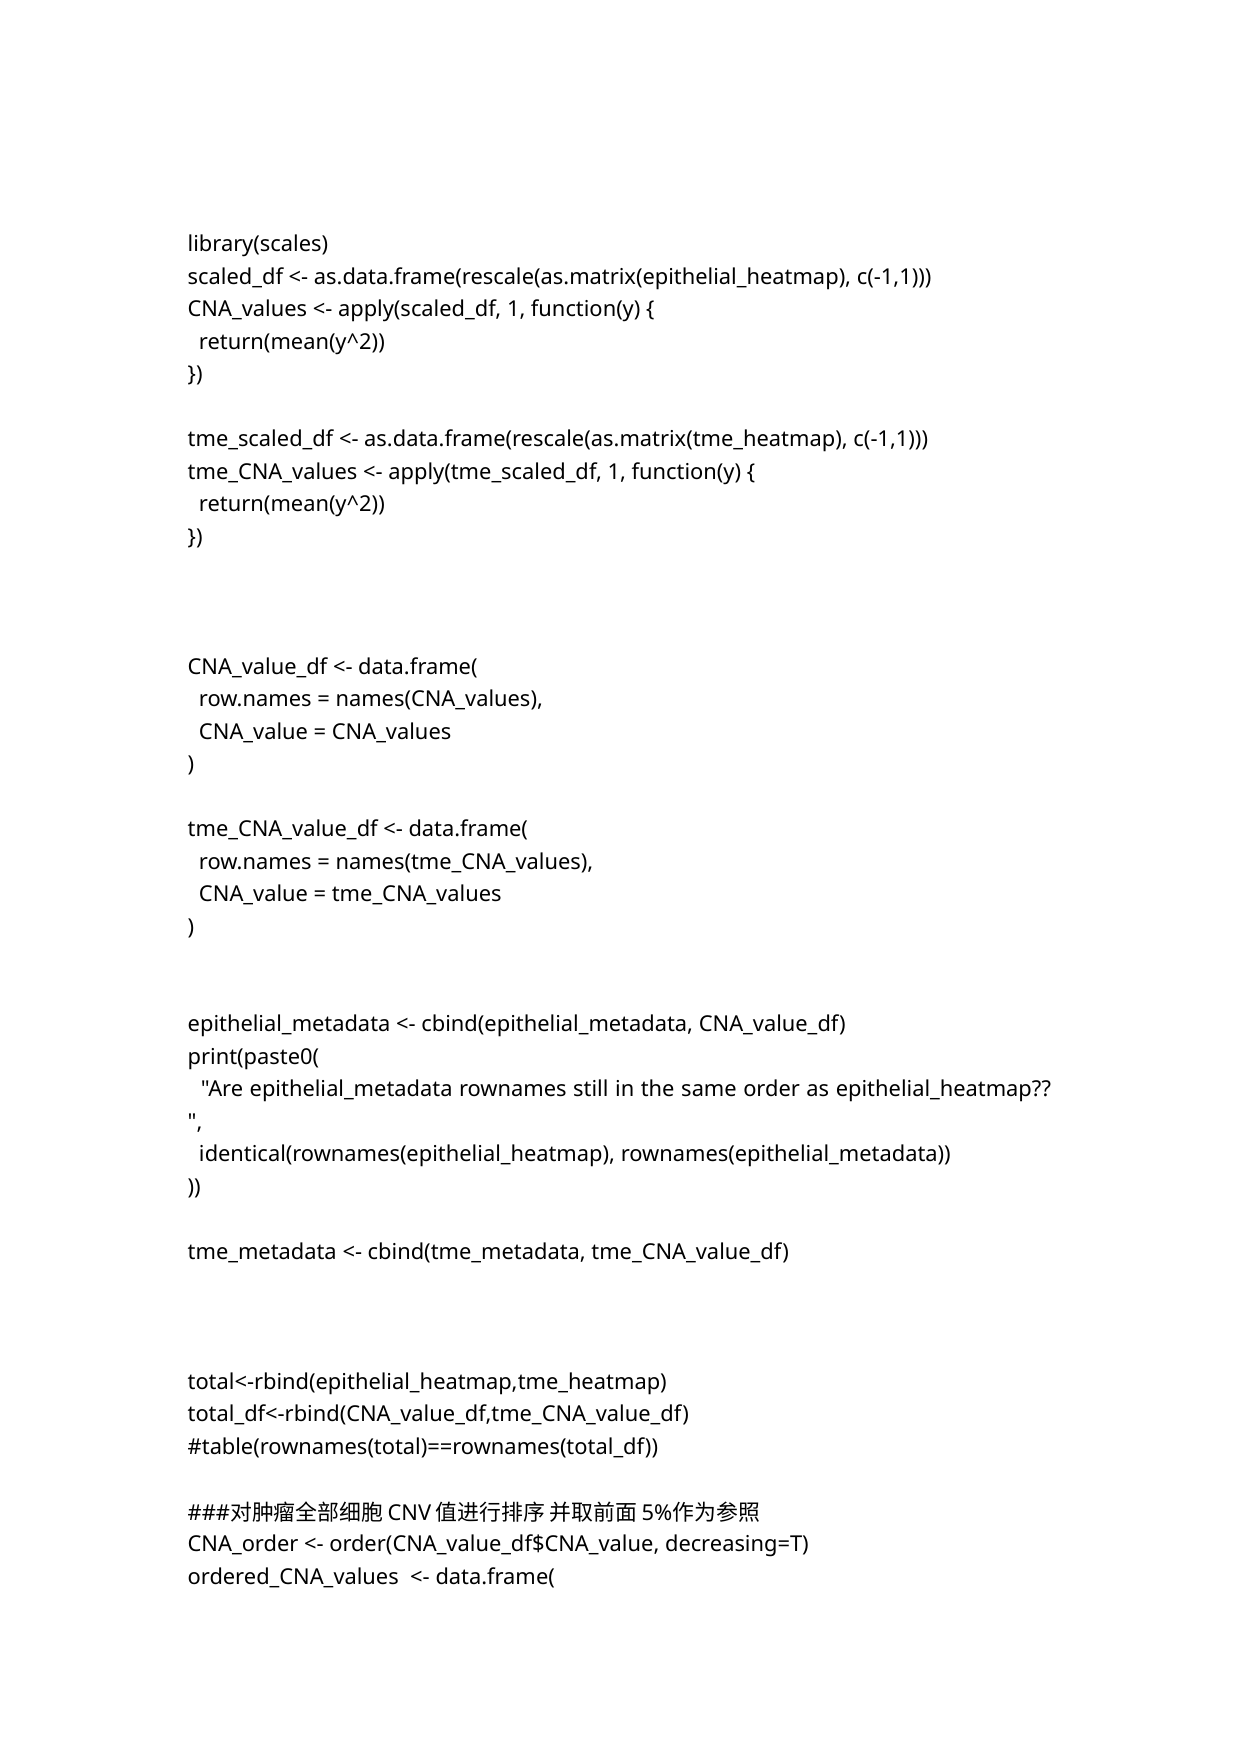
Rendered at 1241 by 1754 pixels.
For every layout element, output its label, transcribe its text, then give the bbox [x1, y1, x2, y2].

text tme_metadata <- cbind(tme_metadata, tme_CNA_value_df) [187, 1234, 1053, 1267]
text scaled_df <- as.data.frame(rescale(as.matrix(epithelial_heatmap), c(-1,1))) [187, 259, 1053, 292]
text tme_CNA_values <- apply(tme_scaled_df, 1, function(y) { [187, 454, 1053, 487]
text print(paste0( [187, 1039, 1053, 1072]
text row.names = names(tme_CNA_values), [187, 844, 1053, 877]
text total_df<-rbind(CNA_value_df,tme_CNA_value_df) [187, 1397, 1053, 1429]
text return(mean(y^2)) [187, 324, 1053, 357]
text )) [187, 1169, 1053, 1202]
text row.names = names(CNA_values), [187, 682, 1053, 714]
text tme_scaled_df <- as.data.frame(rescale(as.matrix(tme_heatmap), c(-1,1))) [187, 422, 1053, 454]
text }) [187, 357, 1053, 389]
text ordered_CNA_values <- data.frame( [187, 1559, 1053, 1592]
text }) [187, 519, 1053, 552]
text return(mean(y^2)) [187, 487, 1053, 519]
text CNA_value_df <- data.frame( [187, 649, 1053, 682]
text epithelial_metadata <- cbind(epithelial_metadata, CNA_value_df) [187, 1007, 1053, 1039]
text total<-rbind(epithelial_heatmap,tme_heatmap) [187, 1364, 1053, 1397]
text ) [187, 747, 1053, 779]
text "Are epithelial_metadata rownames still in the same order as epithelial_heatmap?? ", [187, 1072, 1053, 1137]
text library(scales) [187, 227, 1053, 259]
text CNA_value = tme_CNA_values [187, 877, 1053, 909]
text #table(rownames(total)==rownames(total_df)) [187, 1429, 1053, 1462]
text CNA_values <- apply(scaled_df, 1, function(y) { [187, 292, 1053, 324]
text identical(rownames(epithelial_heatmap), rownames(epithelial_metadata)) [187, 1137, 1053, 1169]
text ) [187, 909, 1053, 942]
text CNA_value = CNA_values [187, 714, 1053, 747]
text tme_CNA_value_df <- data.frame( [187, 812, 1053, 844]
text ###对肿瘤全部细胞CNV值进行排序 并取前面5%作为参照 [187, 1494, 1053, 1527]
text CNA_order <- order(CNA_value_df$CNA_value, decreasing=T) [187, 1527, 1053, 1559]
